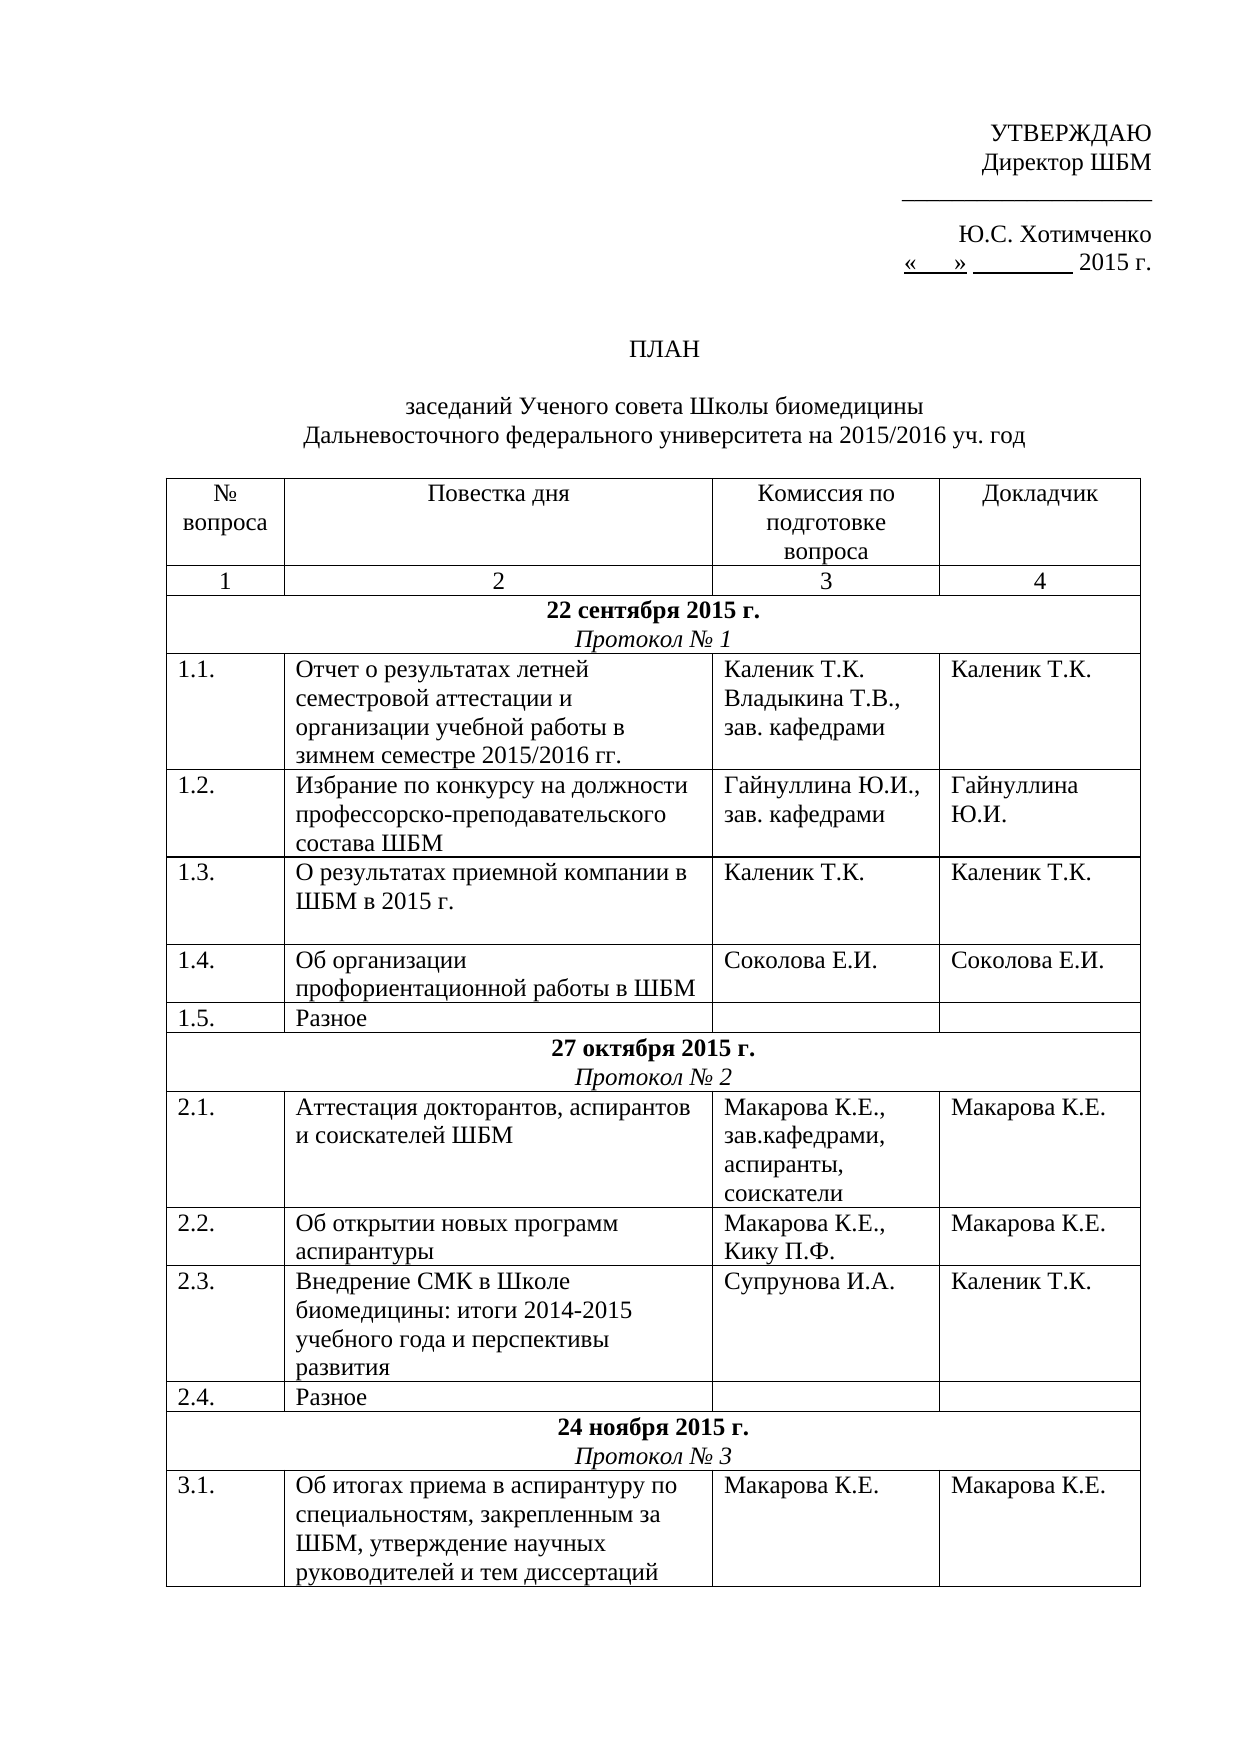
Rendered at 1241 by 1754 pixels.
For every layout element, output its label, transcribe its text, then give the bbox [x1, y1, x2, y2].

table_cell Макарова К.Е. [713, 1471, 939, 1586]
table_cell Макарова К.Е., Кику П.Ф. [713, 1208, 939, 1265]
text заседаний Ученого совета Школы биомедицины [177, 391, 1152, 420]
table_cell 22 сентября 2015 г. Протокол № 1 [167, 596, 1140, 653]
table_cell Внедрение СМК в Школе биомедицины: итоги 2014-2015 учебного года и перспективы развития [285, 1266, 712, 1381]
text Дальневосточного федерального университета на 2015/2016 уч. год [177, 420, 1152, 449]
table_cell 2.2. [167, 1208, 284, 1265]
text Директор ШБМ [177, 147, 1152, 176]
table_header Комиссия по подготовке вопроса [713, 479, 939, 565]
table_cell Об итогах приема в аспирантуру по специальностям, закрепленным за ШБМ, утверждение научных руководителей и тем диссертаций [285, 1471, 712, 1586]
table_cell Соколова Е.И. [713, 945, 939, 1002]
table_cell Макарова К.Е., зав.кафедрами, аспиранты, соискатели [713, 1092, 939, 1207]
table_cell Отчет о результатах летней семестровой аттестации и организации учебной работы в зимнем семестре 2015/2016 гг. [285, 654, 712, 769]
table_cell 1 [167, 566, 284, 594]
table_cell 27 октября 2015 г. Протокол № 2 [167, 1033, 1140, 1091]
table_cell Каленик Т.К. [940, 654, 1140, 769]
table_cell 2.3. [167, 1266, 284, 1381]
table_cell 3.1. [167, 1471, 284, 1586]
table_cell Супрунова И.А. [713, 1266, 939, 1381]
table_cell 24 ноября 2015 г. Протокол № 3 [167, 1412, 1140, 1469]
text ____________________ [177, 176, 1152, 204]
table_cell Об открытии новых программ аспирантуры [285, 1208, 712, 1265]
table_header Докладчик [940, 479, 1140, 565]
table_cell 2.1. [167, 1092, 284, 1207]
table_cell Гайнуллина Ю.И. [940, 770, 1140, 856]
text ПЛАН [177, 334, 1152, 362]
table_cell Аттестация докторантов, аспирантов и соискателей ШБМ [285, 1092, 712, 1207]
table_cell 2.4. [167, 1382, 284, 1411]
table_cell 1.2. [167, 770, 284, 856]
text УТВЕРЖДАЮ [177, 118, 1152, 147]
table_cell 1.3. [167, 858, 284, 944]
table_cell [713, 1003, 939, 1032]
table_header № вопроса [167, 479, 284, 565]
text Ю.С. Хотимченко [177, 219, 1152, 247]
table_cell [713, 1382, 939, 1411]
table_cell 3 [713, 566, 939, 594]
table_cell [940, 1382, 1140, 1411]
table_cell Гайнуллина Ю.И., зав. кафедрами [713, 770, 939, 856]
table_cell Разное [285, 1382, 712, 1411]
table_cell Макарова К.Е. [940, 1092, 1140, 1207]
table_cell 1.4. [167, 945, 284, 1002]
table_cell Макарова К.Е. [940, 1471, 1140, 1586]
table_cell [940, 1003, 1140, 1032]
table_cell Каленик Т.К. [940, 1266, 1140, 1381]
table_cell О результатах приемной компании в ШБМ в 2015 г. [285, 858, 712, 944]
text « » 2015 г. [177, 247, 1152, 276]
table_cell Разное [285, 1003, 712, 1032]
table_cell Каленик Т.К. [940, 858, 1140, 944]
table_cell Каленик Т.К. [713, 858, 939, 944]
table_cell Соколова Е.И. [940, 945, 1140, 1002]
table_cell 1.5. [167, 1003, 284, 1032]
table_cell Каленик Т.К. Владыкина Т.В., зав. кафедрами [713, 654, 939, 769]
table_header Повестка дня [285, 479, 712, 565]
table_cell Макарова К.Е. [940, 1208, 1140, 1265]
table_cell Об организации профориентационной работы в ШБМ [285, 945, 712, 1002]
table_cell 2 [285, 566, 712, 594]
table_cell 4 [940, 566, 1140, 594]
table_cell Избрание по конкурсу на должности профессорско-преподавательского состава ШБМ [285, 770, 712, 856]
table_cell 1.1. [167, 654, 284, 769]
